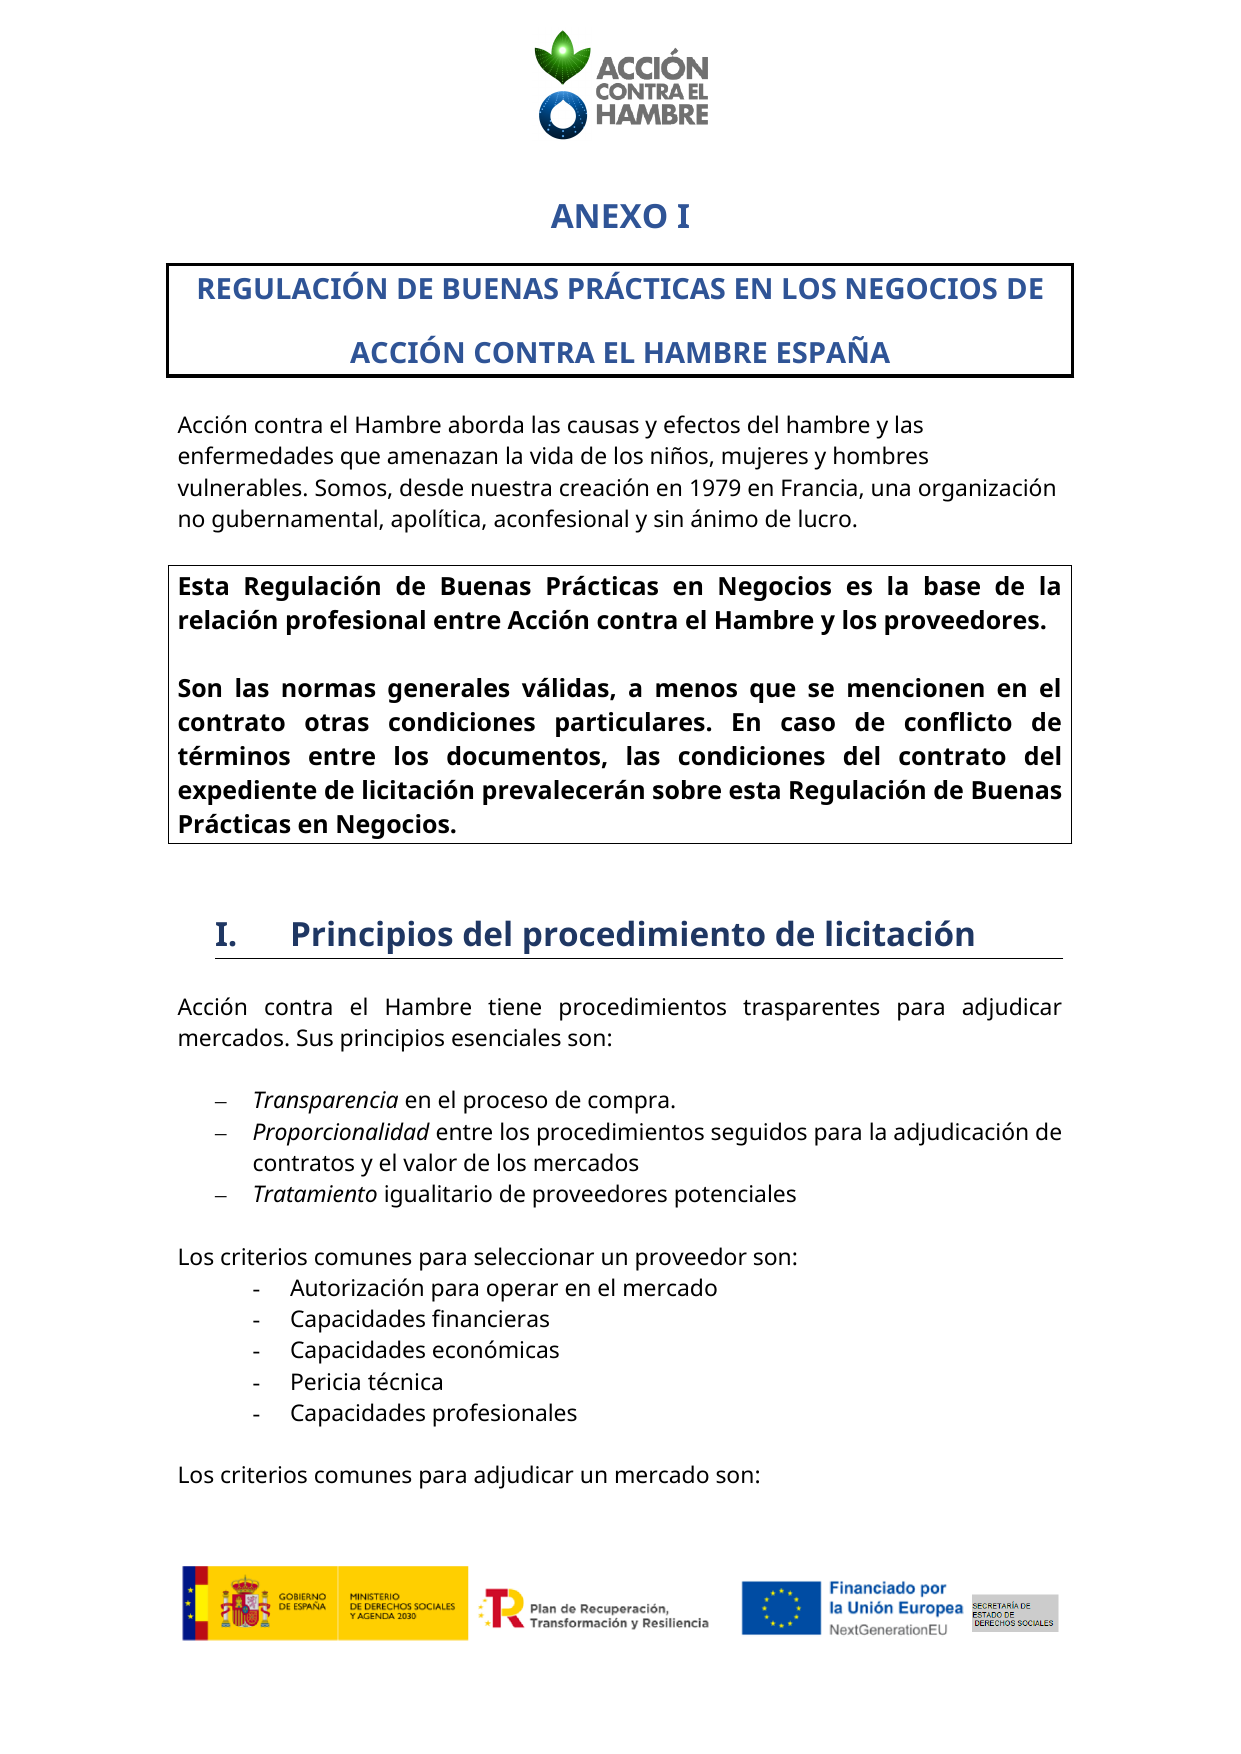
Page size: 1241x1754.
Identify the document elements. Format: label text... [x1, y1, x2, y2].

list Transparencia en el proceso de compra. [215, 1084, 1063, 1115]
text Los criterios comunes para adjudicar un mercado son: [177, 1459, 1063, 1490]
subtitle Principios del procedimiento de licitación [215, 911, 1063, 958]
subtitle ACCIÓN CONTRA EL HAMBRE ESPAÑA [169, 328, 1071, 374]
subtitle ANEXO I [177, 192, 1063, 238]
list Autorización para operar en el mercado [252, 1272, 1063, 1303]
text Son las normas generales válidas, a menos que se mencionen en el contrato otras condiciones particulares. En caso de conflicto de términos entre los documentos, las condiciones del contrato del expediente de licitación prevalecerán sobre esta Regulación de Buenas Prácticas en Negocios. [169, 667, 1071, 843]
list Tratamiento igualitario de proveedores potenciales [215, 1178, 1063, 1209]
list Capacidades económicas [252, 1334, 1063, 1365]
picture [177, 1560, 1063, 1649]
text Los criterios comunes para seleccionar un proveedor son: [177, 1240, 1063, 1272]
text Acción contra el Hambre tiene procedimientos trasparentes para adjudicar mercados. Sus principios esenciales son: [177, 990, 1063, 1053]
list Capacidades profesionales [252, 1397, 1063, 1428]
picture [532, 27, 708, 141]
list Pericia técnica [252, 1365, 1063, 1397]
list Capacidades financieras [252, 1303, 1063, 1334]
text Esta Regulación de Buenas Prácticas en Negocios es la base de la relación profesional entre Acción contra el Hambre y los proveedores. [169, 566, 1071, 636]
subtitle REGULACIÓN DE BUENAS PRÁCTICAS EN LOS NEGOCIOS DE [169, 266, 1071, 308]
text Acción contra el Hambre aborda las causas y efectos del hambre y las enfermedades que amenazan la vida de los niños, mujeres y hombres vulnerables. Somos, desde nuestra creación en 1979 en Francia, una organización no gubernamental, apolítica, aconfesional y sin ánimo de lucro. [177, 409, 1063, 534]
list Proporcionalidad entre los procedimientos seguidos para la adjudicación de contratos y el valor de los mercados [215, 1115, 1063, 1178]
